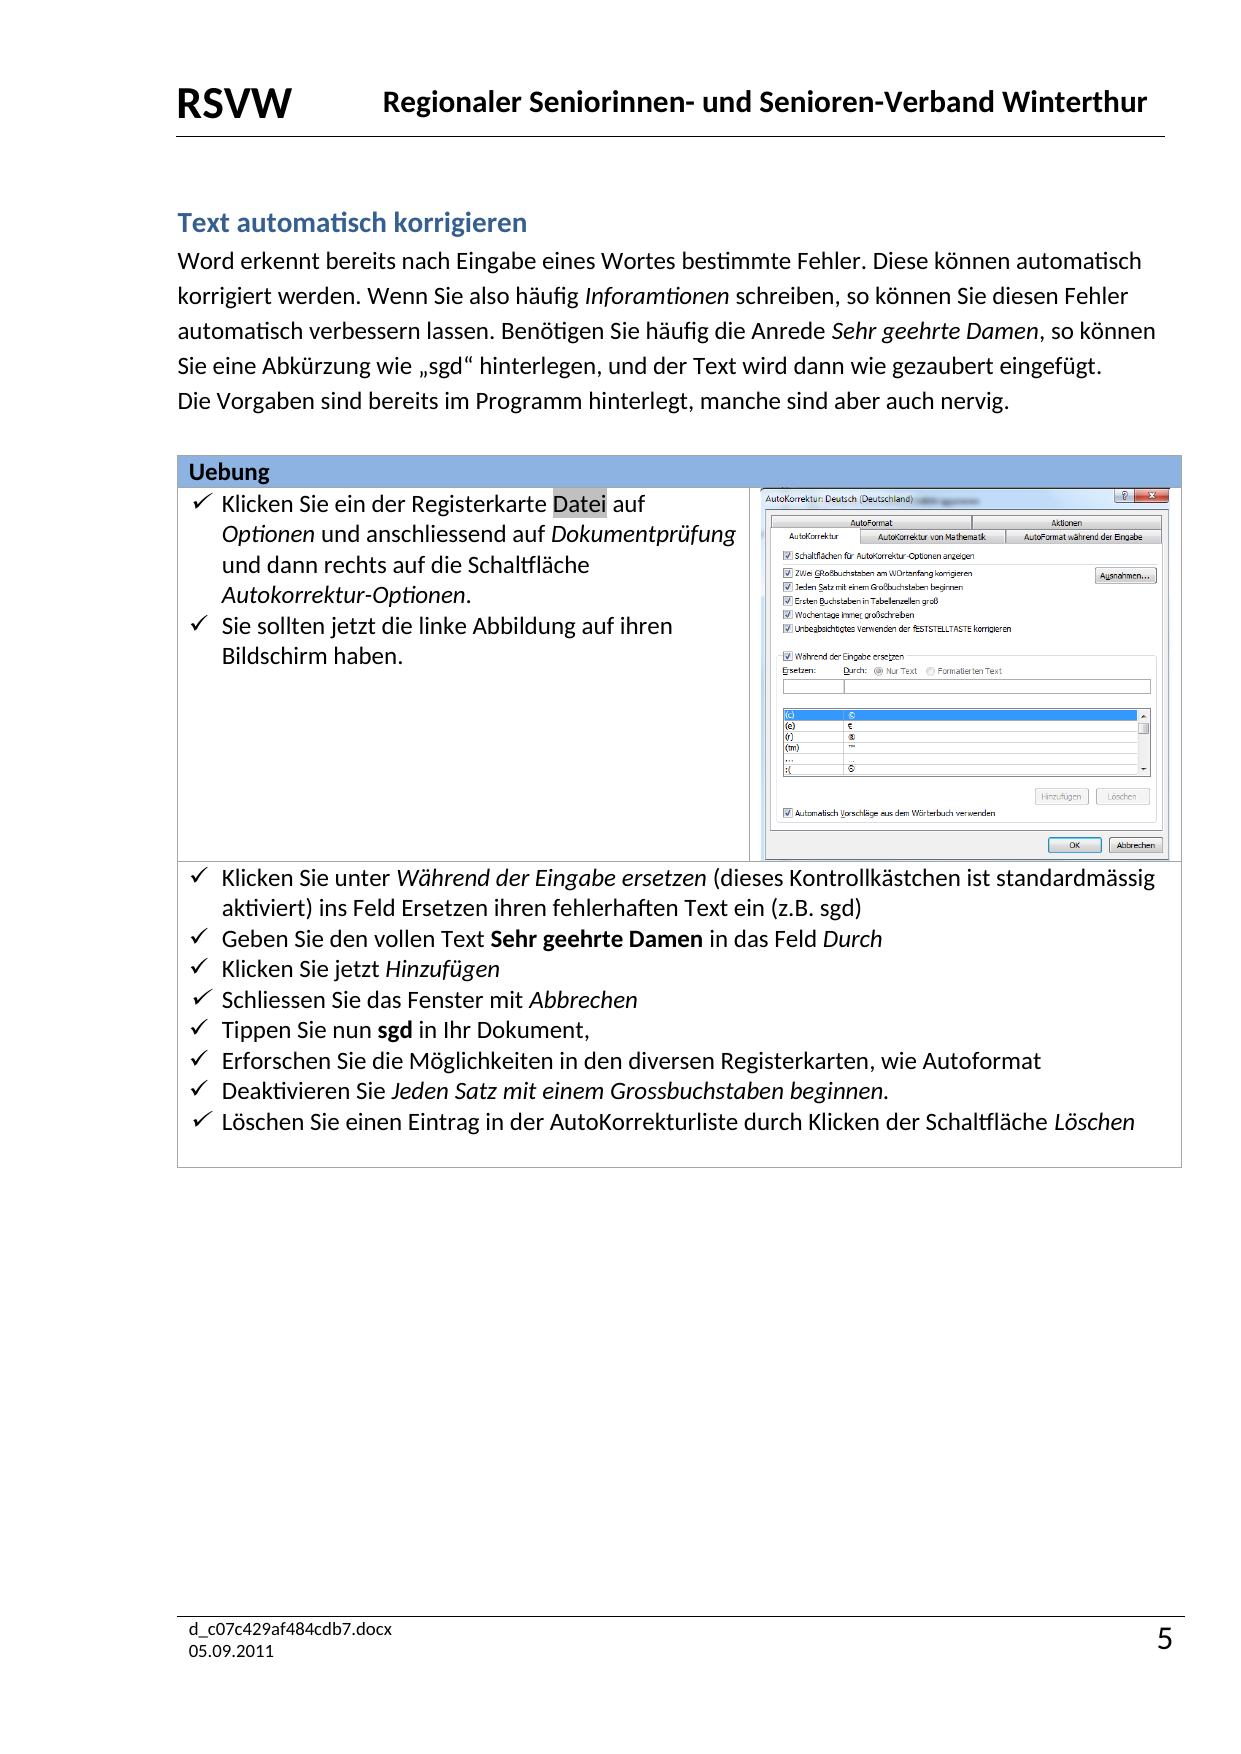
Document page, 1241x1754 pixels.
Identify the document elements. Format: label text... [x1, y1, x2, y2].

table_cell [1171, 488, 1181, 861]
table_header Uebung [178, 456, 1181, 487]
subtitle Text automatisch korrigieren [177, 204, 1181, 240]
table_cell [750, 488, 760, 861]
text Die Vorgaben sind bereits im Programm hinterlegt, manche sind aber auch nervig. [177, 385, 1181, 416]
picture [760, 487, 1171, 861]
table_cell Klicken Sie ein der Registerkarte Datei auf Optionen und anschliessend auf Dokumentprüfung und dann rechts auf die Schaltfläche Autokorrektur-Optionen. Sie sollten jetzt die linke Abbildung auf ihren Bildschirm haben. [178, 488, 749, 861]
text Word erkennt bereits nach Eingabe eines Wortes bestimmte Fehler. Diese können automatisch korrigiert werden. Wenn Sie also häufig Inforamtionen schreiben, so können Sie diesen Fehler automatisch verbessern lassen. Benötigen Sie häufig die Anrede Sehr geehrte Damen, so können Sie eine Abkürzung wie „sgd“ hinterlegen, und der Text wird dann wie gezaubert eingefügt. [177, 245, 1181, 381]
table_cell Klicken Sie unter Während der Eingabe ersetzen (dieses Kontrollkästchen ist standardmässig aktiviert) ins Feld Ersetzen ihren fehlerhaften Text ein (z.B. sgd) Geben Sie den vollen Text Sehr geehrte Damen in das Feld Durch Klicken Sie jetzt Hinzufügen Schliessen Sie das Fenster mit Abbrechen Tippen Sie nun sgd in Ihr Dokument, Erforschen Sie die Möglichkeiten in den diversen Registerkarten, wie Autoformat Deaktivieren Sie Jeden Satz mit einem Grossbuchstaben beginnen. Löschen Sie einen Eintrag in der AutoKorrekturliste durch Klicken der Schaltfläche Löschen [178, 862, 1181, 1167]
